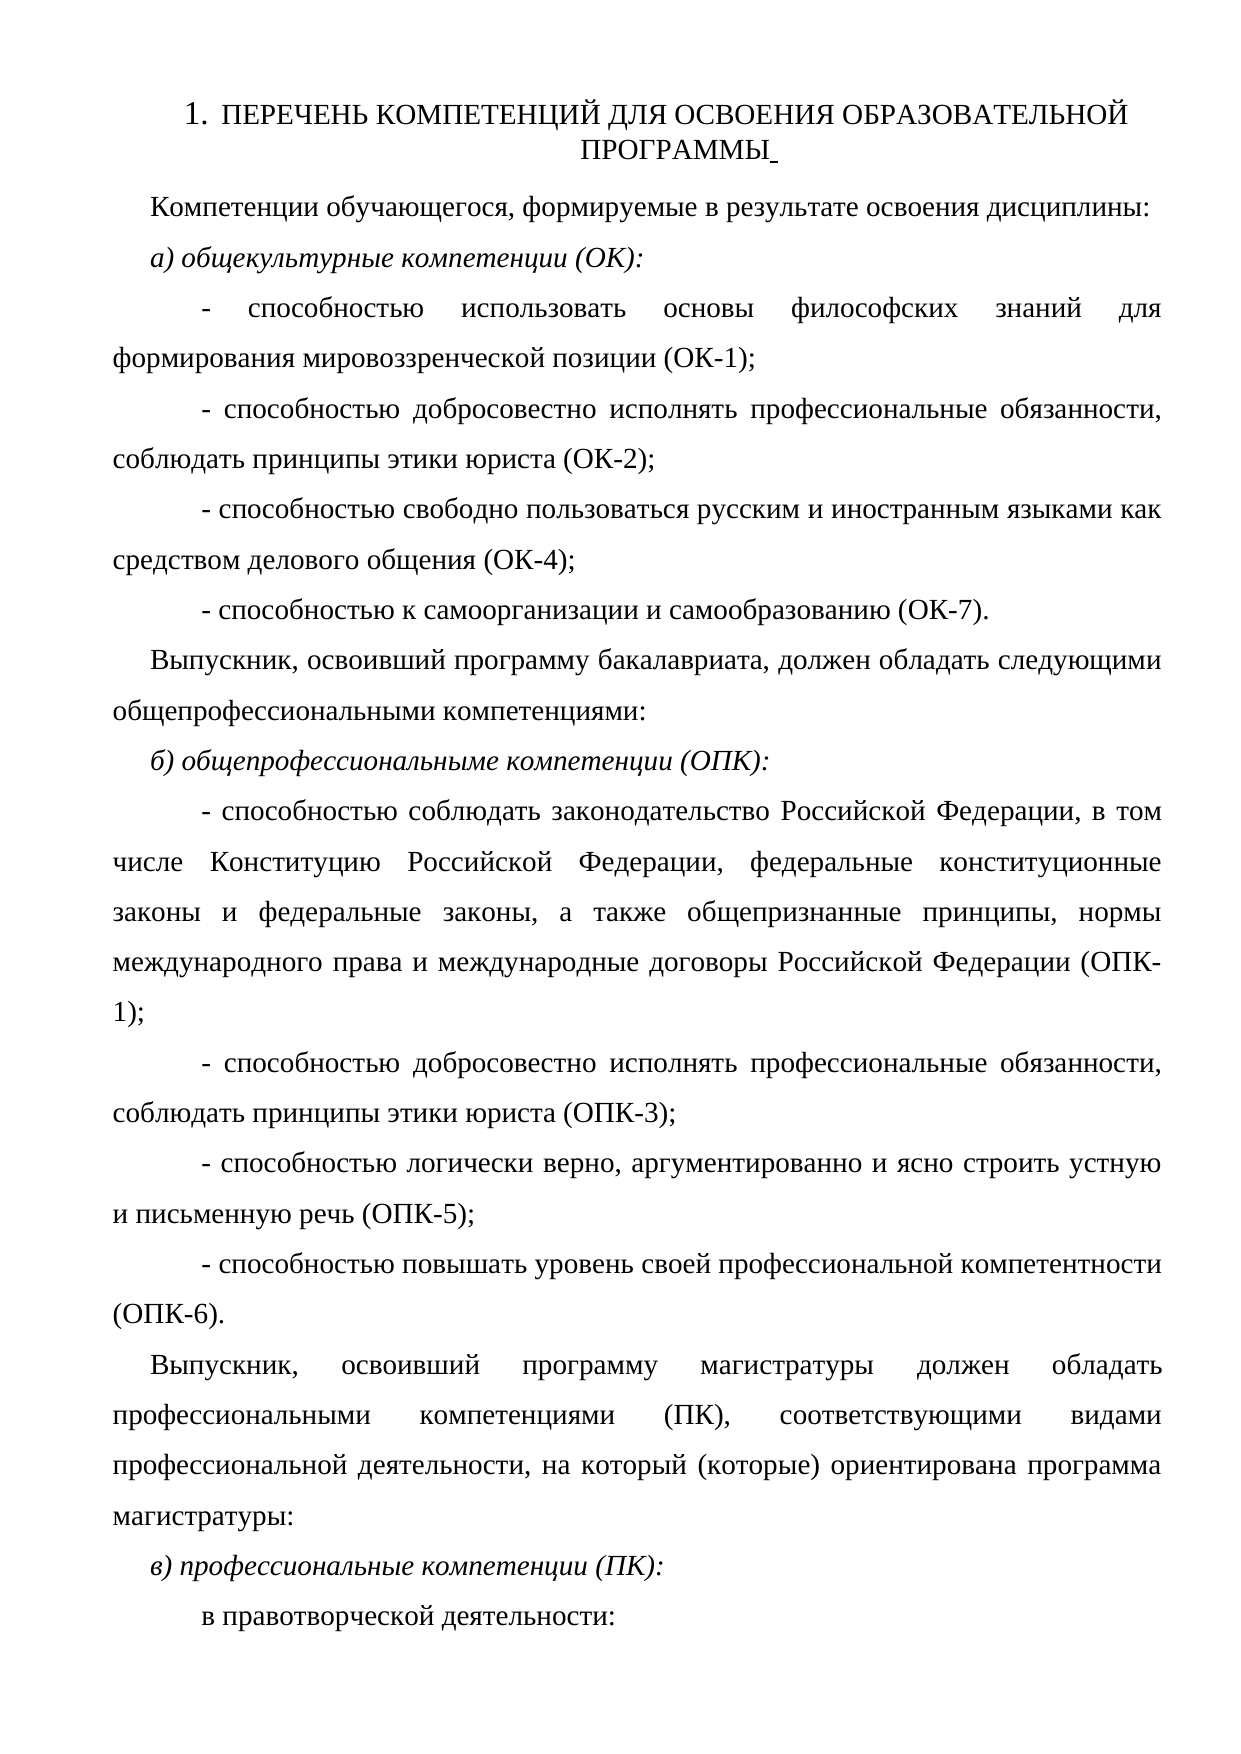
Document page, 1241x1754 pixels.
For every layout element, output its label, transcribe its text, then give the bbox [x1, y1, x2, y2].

text - способностью к самоорганизации и самообразованию (ОК-7). [112, 592, 1162, 626]
text а) общекультурные компетенции (ОК): [112, 240, 1162, 273]
text - способностью логически верно, аргументированно и ясно строить устную и письменную речь (ОПК-5); [112, 1146, 1162, 1229]
text Выпускник, освоивший программу магистратуры должен обладать профессиональными компетенциями (ПК), соответствующими видами профессиональной деятельности, на который (которые) ориентирована программа магистратуры: [112, 1347, 1162, 1531]
text - способностью добросовестно исполнять профессиональные обязанности, соблюдать принципы этики юриста (ОПК-3); [112, 1045, 1162, 1129]
text - способностью использовать основы философских знаний для формирования мировоззренческой позиции (ОК-1); [112, 290, 1162, 374]
text Компетенции обучающегося, формируемые в результате освоения дисциплины: [112, 189, 1162, 223]
text - способностью добросовестно исполнять профессиональные обязанности, соблюдать принципы этики юриста (ОК-2); [112, 391, 1162, 475]
text Выпускник, освоивший программу бакалавриата, должен обладать следующими общепрофессиональными компетенциями: [112, 642, 1162, 726]
text - способностью повышать уровень своей профессиональной компетентности (ОПК-6). [112, 1246, 1162, 1330]
text - способностью свободно пользоваться русским и иностранным языками как средством делового общения (ОК-4); [112, 491, 1162, 575]
subtitle ПЕРЕЧЕНЬ КОМПЕТЕНЦИЙ ДЛЯ ОСВОЕНИЯ ОБРАЗОВАТЕЛЬНОЙ ПРОГРАММЫ [150, 94, 1162, 166]
text б) общепрофессиональныме компетенции (ОПК): [112, 743, 1162, 777]
text в правотворческой деятельности: [112, 1598, 1162, 1632]
text в) профессиональные компетенции (ПК): [112, 1548, 1162, 1582]
text - способностью соблюдать законодательство Российской Федерации, в том числе Конституцию Российской Федерации, федеральные конституционные законы и федеральные законы, а также общепризнанные принципы, нормы международного права и международные договоры Российской Федерации (ОПК-1); [112, 793, 1162, 1028]
